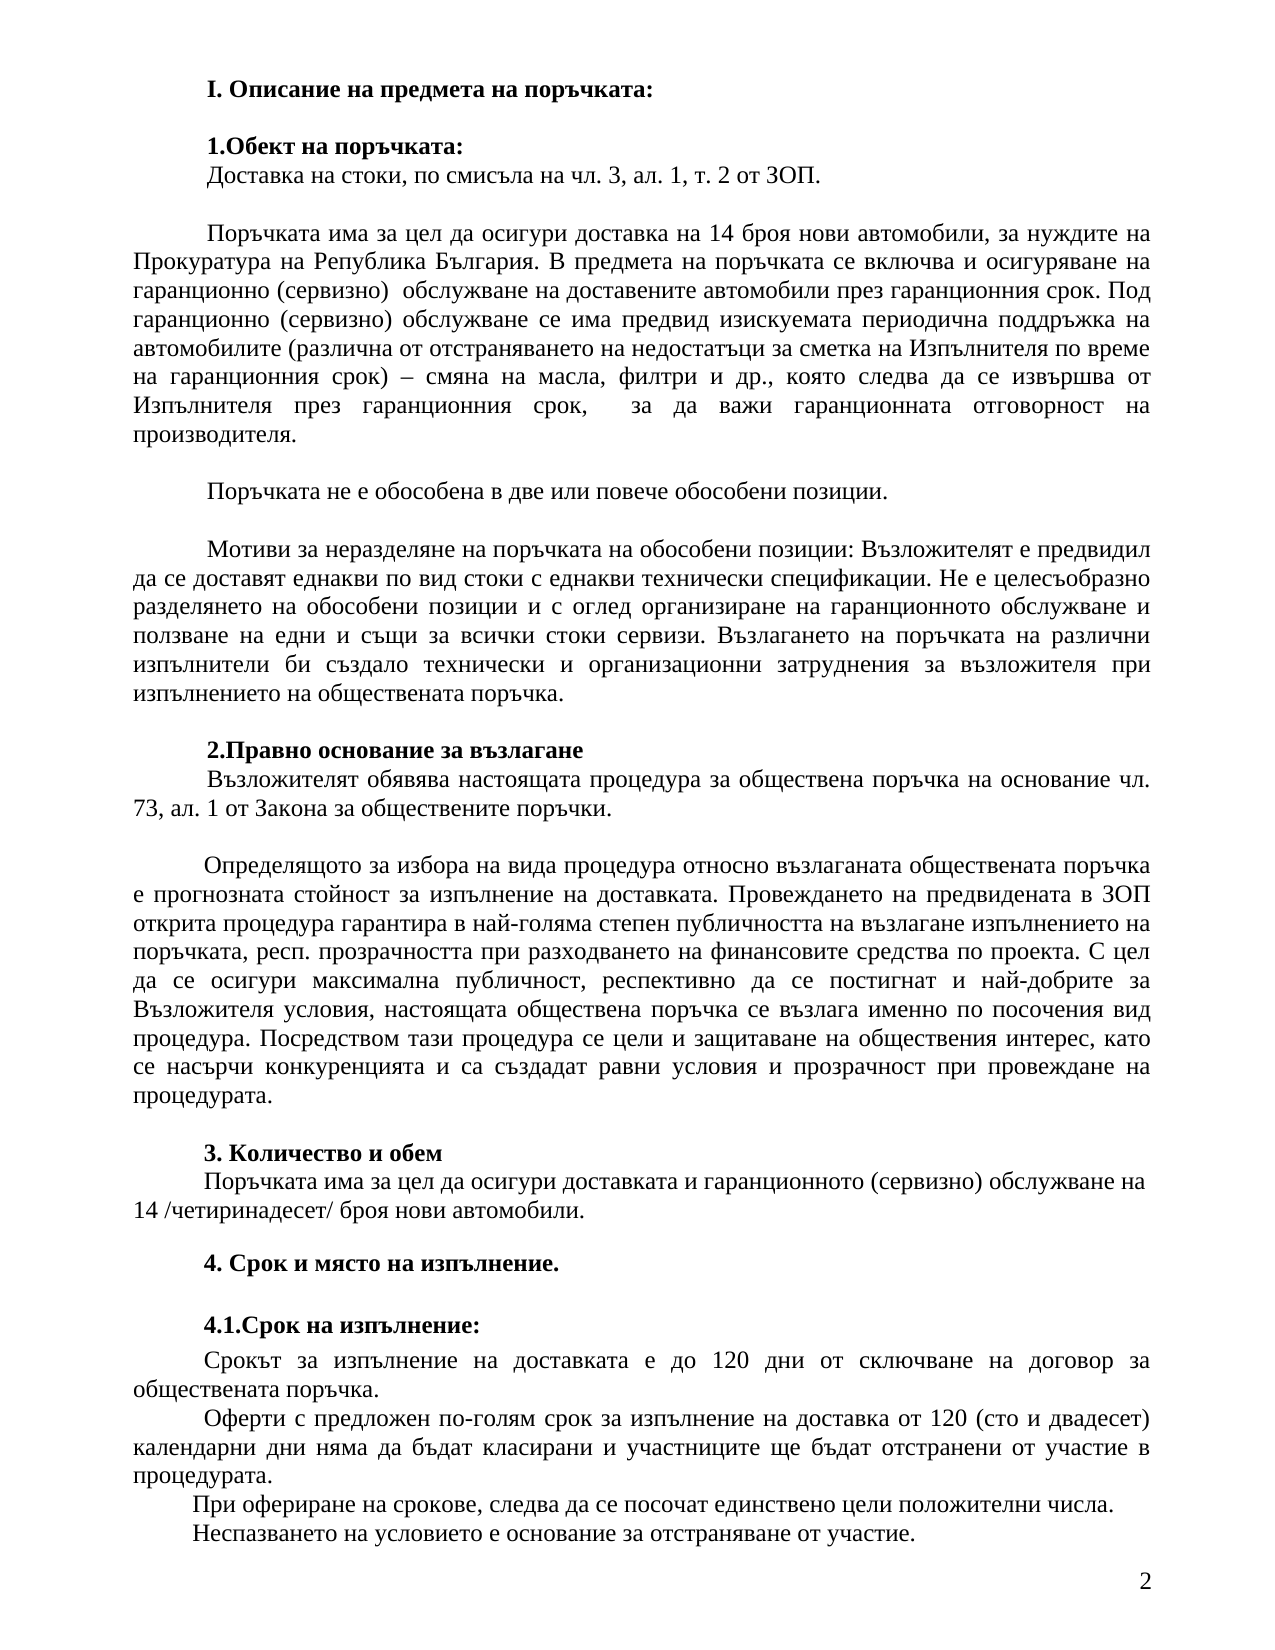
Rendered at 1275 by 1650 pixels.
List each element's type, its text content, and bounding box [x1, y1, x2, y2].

text Поръчката има за цел да осигури доставката и гаранционното (сервизно) обслужване на 14 /четиринадесет/ броя нови автомобили. [133, 1166, 1152, 1224]
subtitle 4. Срок и място на изпълнение. [133, 1248, 1152, 1277]
text Поръчката има за цел да осигури доставка на 14 броя нови автомобили, за нуждите на Прокуратура на Република България. В предмета на поръчката се включва и осигуряване на гаранционно (сервизно) обслужване на доставените автомобили през гаранционния срок. Под гаранционно (сервизно) обслужване се има предвид изискуемата периодична поддръжка на автомобилите (различна от отстраняването на недостатъци за сметка на Изпълнителя по време на гаранционния срок) – смяна на масла, филтри и др., която следва да се извършва от Изпълнителя през гаранционния срок, за да важи гаранционната отговорност на производителя. [133, 218, 1152, 448]
subtitle 3. Количество и обем [133, 1138, 1152, 1166]
text Срокът за изпълнение на доставката е до 120 дни от сключване на договор за обществената поръчка. [133, 1345, 1152, 1403]
text Мотиви за неразделяне на поръчката на обособени позиции: Възложителят е предвидил да се доставят еднакви по вид стоки с еднакви технически спецификации. Не е целесъобразно разделянето на обособени позиции и с оглед организиране на гаранционното обслужване и ползване на едни и същи за всички стоки сервизи. Възлагането на поръчката на различни изпълнители би създало технически и организационни затруднения за възложителя при изпълнението на обществената поръчка. [133, 534, 1152, 706]
text Възложителят обявява настоящата процедура за обществена поръчка на основание чл. 73, ал. 1 от Закона за обществените поръчки. [133, 764, 1152, 821]
text Определящото за избора на вида процедура относно възлаганата обществената поръчка е прогнозната стойност за изпълнение на доставката. Провеждането на предвидената в ЗОП открита процедура гарантира в най-голяма степен публичността на възлагане изпълнението на поръчката, респ. прозрачността при разходването на финансовите средства по проекта. С цел да се осигури максимална публичност, респективно да се постигнат и най-добрите за Възложителя условия, настоящата обществена поръчка се възлага именно по посочения вид процедура. Посредством тази процедура се цели и защитаване на обществения интерес, като се насърчи конкуренцията и са създадат равни условия и прозрачност при провеждане на процедурата. [133, 850, 1152, 1109]
subtitle 1.Обект на поръчката: [133, 131, 1152, 160]
text При офериране на срокове, следва да се посочат единствено цели положителни числа. [192, 1489, 1152, 1518]
text Неспазването на условието е основание за отстраняване от участие. [192, 1518, 1152, 1547]
subtitle 4.1.Срок на изпълнение: [133, 1302, 1152, 1339]
text Поръчката не е обособена в две или повече обособени позиции. [133, 476, 1152, 505]
subtitle I. Описание на предмета на поръчката: [133, 74, 1152, 103]
text Оферти с предложен по-голям срок за изпълнение на доставка от 120 (сто и двадесет) календарни дни няма да бъдат класирани и участниците ще бъдат отстранени от участие в процедурата. [133, 1403, 1152, 1489]
subtitle 2.Правно основание за възлагане [133, 735, 1152, 764]
text Доставка на стоки, по смисъла на чл. 3, ал. 1, т. 2 от ЗОП. [133, 160, 1152, 189]
